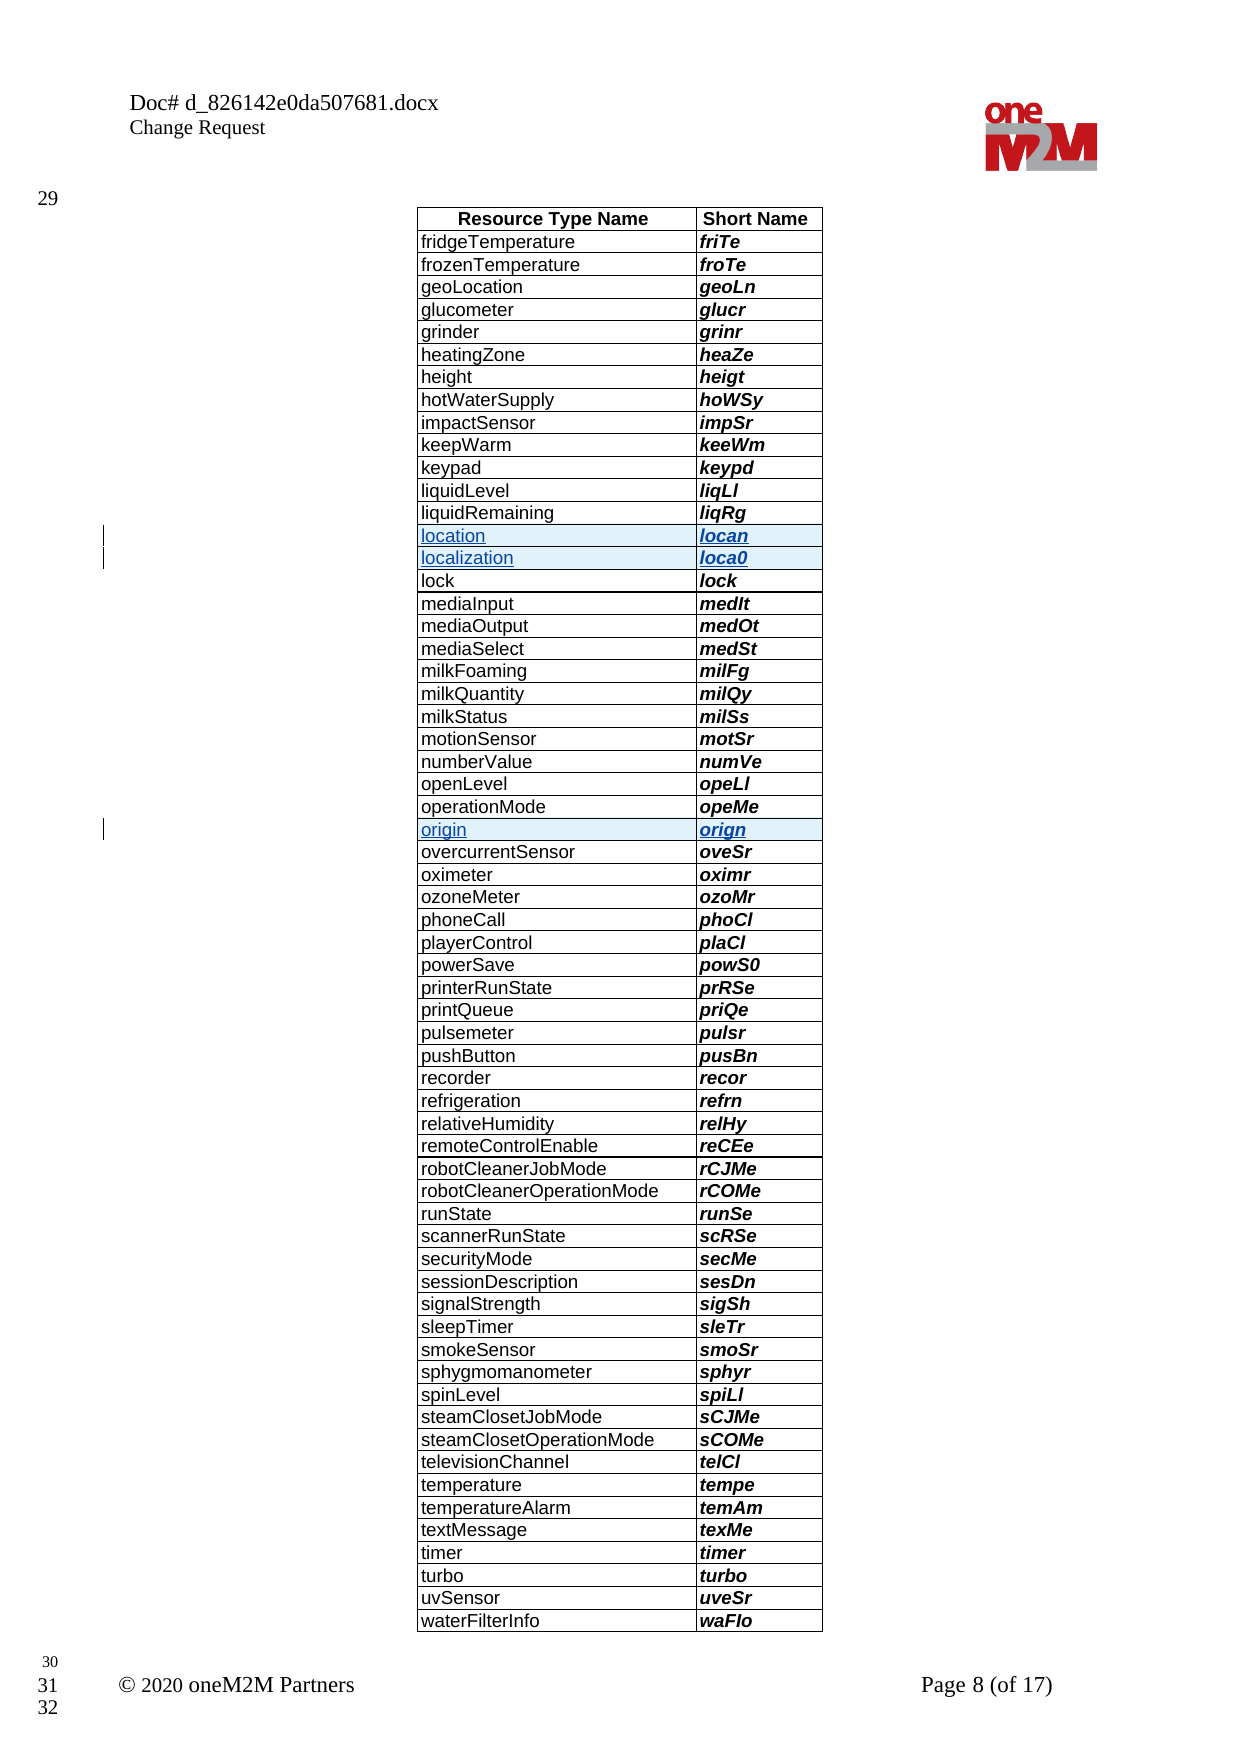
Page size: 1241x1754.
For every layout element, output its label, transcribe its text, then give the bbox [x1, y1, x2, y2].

table_cell froTe [697, 253, 822, 275]
table_cell phoCl [697, 909, 822, 930]
table_cell spiLl [697, 1384, 822, 1405]
table_cell temAm [697, 1497, 822, 1518]
table_cell milQy [697, 683, 822, 704]
table_cell signalStrength [418, 1293, 696, 1315]
table_header Resource Type Name [418, 208, 696, 230]
table_cell mediaInput [418, 593, 696, 614]
table_cell friTe [697, 231, 822, 252]
table_cell recor [697, 1067, 822, 1089]
table_cell sphyr [697, 1361, 822, 1382]
table_cell sCOMe [697, 1429, 822, 1450]
table_cell sigSh [697, 1293, 822, 1315]
table_cell lock [418, 570, 696, 591]
table_cell printQueue [418, 999, 696, 1021]
table_cell refrn [697, 1090, 822, 1111]
table_cell pusBn [697, 1045, 822, 1066]
table_cell sesDn [697, 1271, 822, 1292]
table_cell milSs [697, 705, 822, 727]
table_cell ozoneMeter [418, 886, 696, 908]
table_cell smoSr [697, 1338, 822, 1360]
table_cell turbo [697, 1564, 822, 1586]
table_cell textMessage [418, 1519, 696, 1541]
table_cell waterFilterInfo [418, 1610, 696, 1631]
table_cell televisionChannel [418, 1451, 696, 1473]
table_cell secMe [697, 1248, 822, 1269]
table_header Short Name [697, 208, 822, 230]
table_cell milkFoaming [418, 660, 696, 682]
table_cell numberValue [418, 751, 696, 772]
table_cell grinr [697, 321, 822, 343]
table_cell keypd [697, 457, 822, 478]
table_cell timer [697, 1542, 822, 1563]
table_cell priQe [697, 999, 822, 1021]
table_cell printerRunState [418, 977, 696, 998]
table_cell fridgeTemperature [418, 231, 696, 252]
table_cell mediaSelect [418, 638, 696, 659]
table_cell waFIo [697, 1610, 822, 1631]
table_cell robotCleanerJobMode [418, 1158, 696, 1179]
table_cell oximeter [418, 864, 696, 885]
table_cell temperature [418, 1474, 696, 1496]
table_cell numVe [697, 751, 822, 772]
table_cell powS0 [697, 954, 822, 976]
table_cell impSr [697, 412, 822, 433]
table_cell heaZe [697, 344, 822, 365]
table_cell liqLl [697, 479, 822, 501]
table_cell scRSe [697, 1225, 822, 1247]
table_cell sessionDescription [418, 1271, 696, 1292]
table_cell glucometer [418, 299, 696, 320]
table_cell keeWm [697, 434, 822, 456]
table_cell phoneCall [418, 909, 696, 930]
table_cell playerControl [418, 931, 696, 953]
table_cell opeMe [697, 796, 822, 817]
table_cell powerSave [418, 954, 696, 976]
table_cell steamClosetJobMode [418, 1406, 696, 1428]
table_cell heigt [697, 366, 822, 388]
table_cell liquidRemaining [418, 502, 696, 523]
table_cell reCEe [697, 1135, 822, 1156]
table_cell prRSe [697, 977, 822, 998]
table_cell timer [418, 1542, 696, 1563]
table_cell medOt [697, 615, 822, 637]
table_cell pulsr [697, 1022, 822, 1043]
table_cell steamClosetOperationMode [418, 1429, 696, 1450]
table_cell opeLl [697, 773, 822, 795]
table_cell temperatureAlarm [418, 1497, 696, 1518]
table_cell liqRg [697, 502, 822, 523]
table_cell hoWSy [697, 389, 822, 411]
table_cell openLevel [418, 773, 696, 795]
table_cell ozoMr [697, 886, 822, 908]
table_cell relHy [697, 1112, 822, 1134]
table_cell tempe [697, 1474, 822, 1496]
table_cell rCOMe [697, 1180, 822, 1202]
table_cell robotCleanerOperationMode [418, 1180, 696, 1202]
picture [971, 88, 1111, 186]
table_cell runState [418, 1203, 696, 1224]
table_cell pushButton [418, 1045, 696, 1066]
table_cell sCJMe [697, 1406, 822, 1428]
table_cell milFg [697, 660, 822, 682]
table_cell height [418, 366, 696, 388]
table_cell motSr [697, 728, 822, 749]
table_cell geoLocation [418, 276, 696, 297]
table_cell uvSensor [418, 1587, 696, 1608]
table_cell keepWarm [418, 434, 696, 456]
table_cell sleTr [697, 1316, 822, 1337]
table_cell runSe [697, 1203, 822, 1224]
table_cell lock [697, 570, 822, 591]
table_cell motionSensor [418, 728, 696, 749]
table_cell heatingZone [418, 344, 696, 365]
table_cell securityMode [418, 1248, 696, 1269]
table_cell geoLn [697, 276, 822, 297]
table_cell medIt [697, 593, 822, 614]
table_cell oximr [697, 864, 822, 885]
table_cell relativeHumidity [418, 1112, 696, 1134]
table_cell oveSr [697, 841, 822, 863]
table_cell liquidLevel [418, 479, 696, 501]
table_cell mediaOutput [418, 615, 696, 637]
table_cell uveSr [697, 1587, 822, 1608]
table_cell sphygmomanometer [418, 1361, 696, 1382]
table_cell sleepTimer [418, 1316, 696, 1337]
table_cell smokeSensor [418, 1338, 696, 1360]
table_cell turbo [418, 1564, 696, 1586]
table_cell glucr [697, 299, 822, 320]
table_cell keypad [418, 457, 696, 478]
table_cell milkQuantity [418, 683, 696, 704]
table_cell medSt [697, 638, 822, 659]
table_cell pulsemeter [418, 1022, 696, 1043]
table_cell milkStatus [418, 705, 696, 727]
table_cell telCl [697, 1451, 822, 1473]
table_cell spinLevel [418, 1384, 696, 1405]
table_cell hotWaterSupply [418, 389, 696, 411]
table_cell plaCl [697, 931, 822, 953]
table_cell frozenTemperature [418, 253, 696, 275]
table_cell impactSensor [418, 412, 696, 433]
table_cell grinder [418, 321, 696, 343]
table_cell refrigeration [418, 1090, 696, 1111]
table_cell rCJMe [697, 1158, 822, 1179]
table_cell scannerRunState [418, 1225, 696, 1247]
table_cell overcurrentSensor [418, 841, 696, 863]
table_cell operationMode [418, 796, 696, 817]
table_cell remoteControlEnable [418, 1135, 696, 1156]
table_cell recorder [418, 1067, 696, 1089]
table_cell texMe [697, 1519, 822, 1541]
